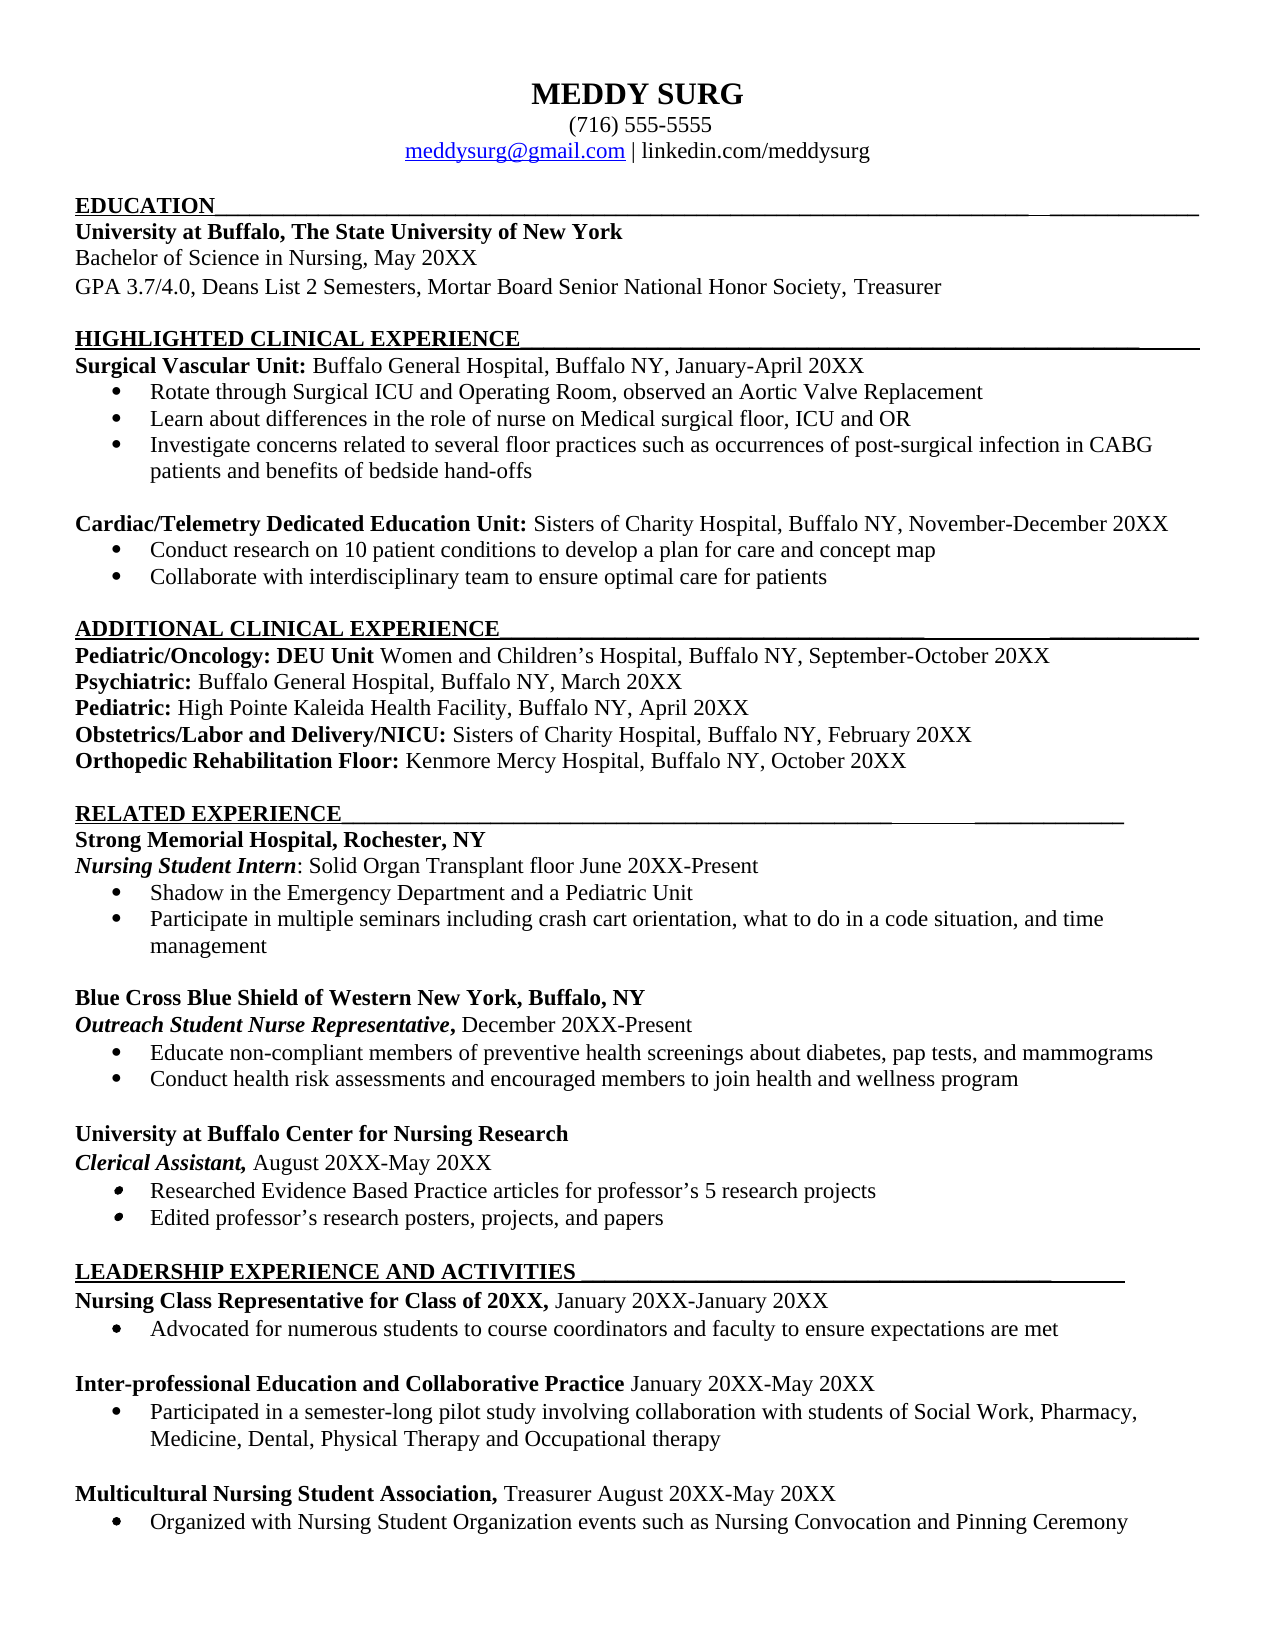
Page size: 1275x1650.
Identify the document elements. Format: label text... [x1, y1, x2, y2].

text MEDDY SURG [75, 75, 1200, 111]
text Clerical Assistant, August 20XX-May 20XX [75, 1149, 1200, 1175]
text Nursing Student Intern: Solid Organ Transplant floor June 20XX-Present [75, 853, 1200, 879]
text Inter-professional Education and Collaborative Practice January 20XX-May 20XX [625, 1370, 1200, 1396]
text GPA 3.7/4.0, Deans List 2 Semesters, Mortar Board Senior National Honor Society, Treasurer [75, 273, 1200, 299]
text University at Buffalo Center for Nursing Research [75, 1120, 1200, 1147]
text Cardiac/Telemetry Dedicated Education Unit: Sisters of Charity Hospital, Buffalo NY, November-December 20XX [75, 510, 1200, 536]
text University at Buffalo, The State University of New York [75, 218, 1200, 244]
text Strong Memorial Hospital, Rochester, NY [75, 826, 1200, 853]
text ADDITIONAL CLINICAL EXPERIENCE_____________________________________ _____________ [75, 615, 1200, 642]
text RELATED EXPERIENCE________________________________________________ _____________ [75, 800, 1200, 826]
list Edited professor’s research posters, projects, and papers [112, 1203, 1200, 1230]
list Learn about differences in the role of nurse on Medical surgical floor, ICU and OR [112, 404, 1200, 431]
list Educate non-compliant members of preventive health screenings about diabetes, pap tests, and mammograms [112, 1039, 1200, 1066]
text HIGHLIGHTED CLINICAL EXPERIENCE______________________________________________________ [75, 326, 1200, 348]
list Researched Evidence Based Practice articles for professor’s 5 research projects [112, 1177, 1200, 1203]
text Psychiatric: Buffalo General Hospital, Buffalo NY, March 20XX [75, 668, 1200, 694]
text (716) 555-5555 [75, 111, 1200, 137]
list Shadow in the Emergency Department and a Pediatric Unit [112, 879, 1200, 905]
text Obstetrics/Labor and Delivery/NICU: Sisters of Charity Hospital, Buffalo NY, February 20XX [75, 721, 1200, 747]
text Outreach Student Nurse Representative, December 20XX-Present [75, 1011, 1200, 1037]
text Surgical Vascular Unit: Buffalo General Hospital, Buffalo NY, January-April 20XX [75, 352, 1200, 378]
list Rotate through Surgical ICU and Operating Room, observed an Aortic Valve Replacement [112, 378, 1200, 404]
text EDUCATION_______________________________________________________________________ _____________ [75, 192, 1200, 218]
list Conduct health risk assessments and encouraged members to join health and wellness program [112, 1066, 1200, 1092]
list Collaborate with interdisciplinary team to ensure optimal care for patients [112, 563, 1200, 589]
list Participated in a semester-long pilot study involving collaboration with students of Social Work, Pharmacy, Medicine, Dental, Physical Therapy and Occupational therapy [112, 1398, 1200, 1451]
text LEADERSHIP EXPERIENCE AND ACTIVITIES _________________________________________ [75, 1258, 1200, 1285]
text Pediatric: High Pointe Kaleida Health Facility, Buffalo NY, April 20XX [75, 694, 1200, 721]
list Organized with Nursing Student Organization events such as Nursing Convocation and Pinning Ceremony [112, 1508, 1200, 1534]
text meddysurg@gmail.com | linkedin.com/meddysurg [75, 137, 1200, 164]
text Blue Cross Blue Shield of Western New York, Buffalo, NY [75, 984, 1200, 1011]
text Nursing Class Representative for Class of 20XX, January 20XX-January 20XX [75, 1287, 1200, 1313]
list Participate in multiple seminars including crash cart orientation, what to do in a code situation, and time management [112, 905, 1200, 958]
text Pediatric/Oncology: DEU Unit Women and Children’s Hospital, Buffalo NY, September-October 20XX [75, 642, 1200, 668]
text Orthopedic Rehabilitation Floor: Kenmore Mercy Hospital, Buffalo NY, October 20XX [75, 747, 1200, 773]
text Bachelor of Science in Nursing, May 20XX [75, 244, 1200, 271]
list Investigate concerns related to several floor practices such as occurrences of post-surgical infection in CABG patients and benefits of bedside hand-offs [112, 431, 1200, 484]
text Multicultural Nursing Student Association, Treasurer August 20XX-May 20XX [75, 1479, 1200, 1506]
list Conduct research on 10 patient conditions to develop a plan for care and concept map [112, 536, 1200, 563]
list Advocated for numerous students to course coordinators and faculty to ensure expectations are met [112, 1315, 1200, 1342]
